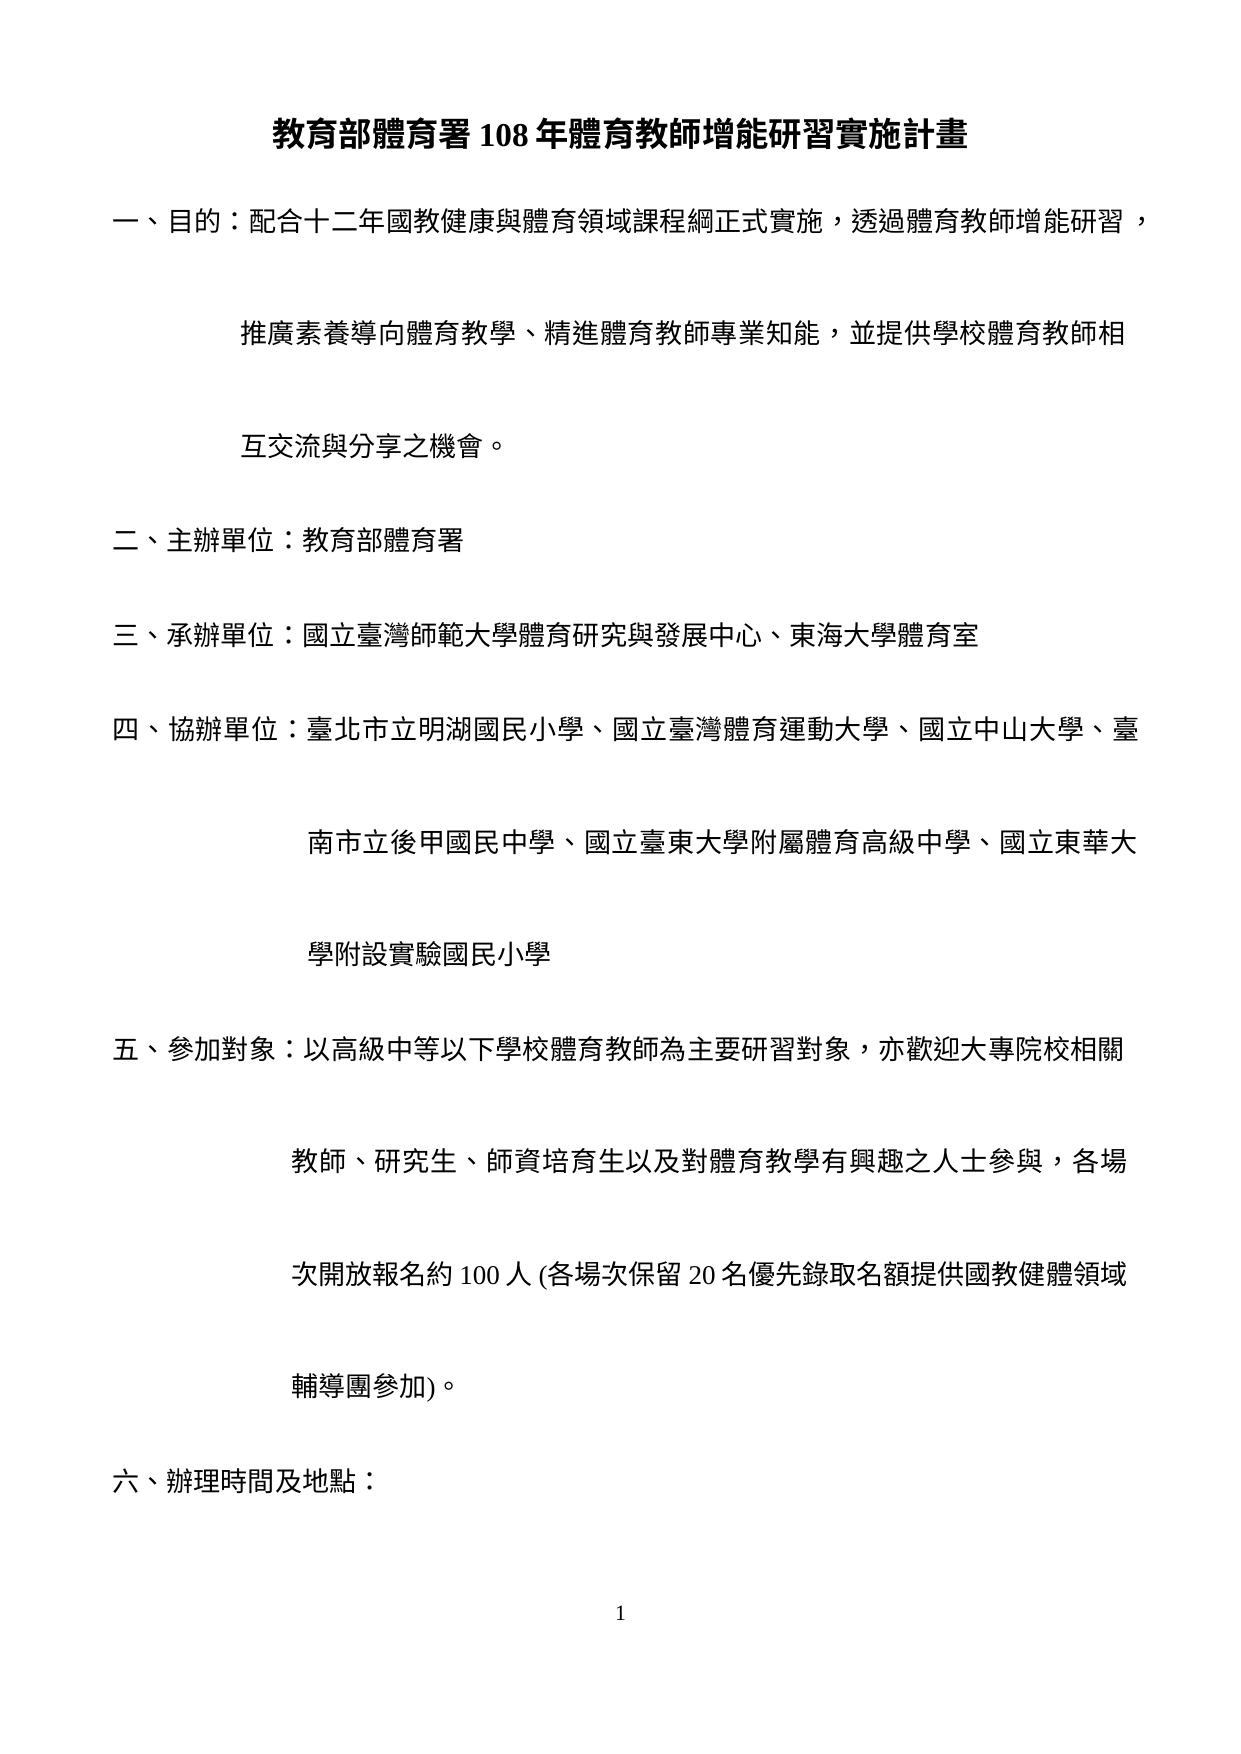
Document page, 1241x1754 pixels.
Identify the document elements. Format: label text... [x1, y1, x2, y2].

text 教育部體育署108年體育教師增能研習實施計畫 [112, 94, 1128, 169]
text 二、主辦單位：教育部體育署 [112, 501, 1128, 576]
text 六、辦理時間及地點： [112, 1442, 1128, 1517]
text 一、目的：配合十二年國教健康與體育領域課程綱正式實施，透過體育教師增能研習，推廣素養導向體育教學、精進體育教師專業知能，並提供學校體育教師相互交流與分享之機會。 [112, 182, 1128, 482]
text 三、承辦單位：國立臺灣師範大學體育研究與發展中心、東海大學體育室 [112, 596, 1128, 671]
text 五、參加對象：以高級中等以下學校體育教師為主要研習對象，亦歡迎大專院校相關教師、研究生、師資培育生以及對體育教學有興趣之人士參與，各場次開放報名約100人 (各場次保留20名優先錄取名額提供國教健體領域輔導團參加)。 [112, 1010, 1128, 1423]
text 四、協辦單位：臺北市立明湖國民小學、國立臺灣體育運動大學、國立中山大學、臺南市立後甲國民中學、國立臺東大學附屬體育高級中學、國立東華大學附設實驗國民小學 [112, 691, 1141, 991]
